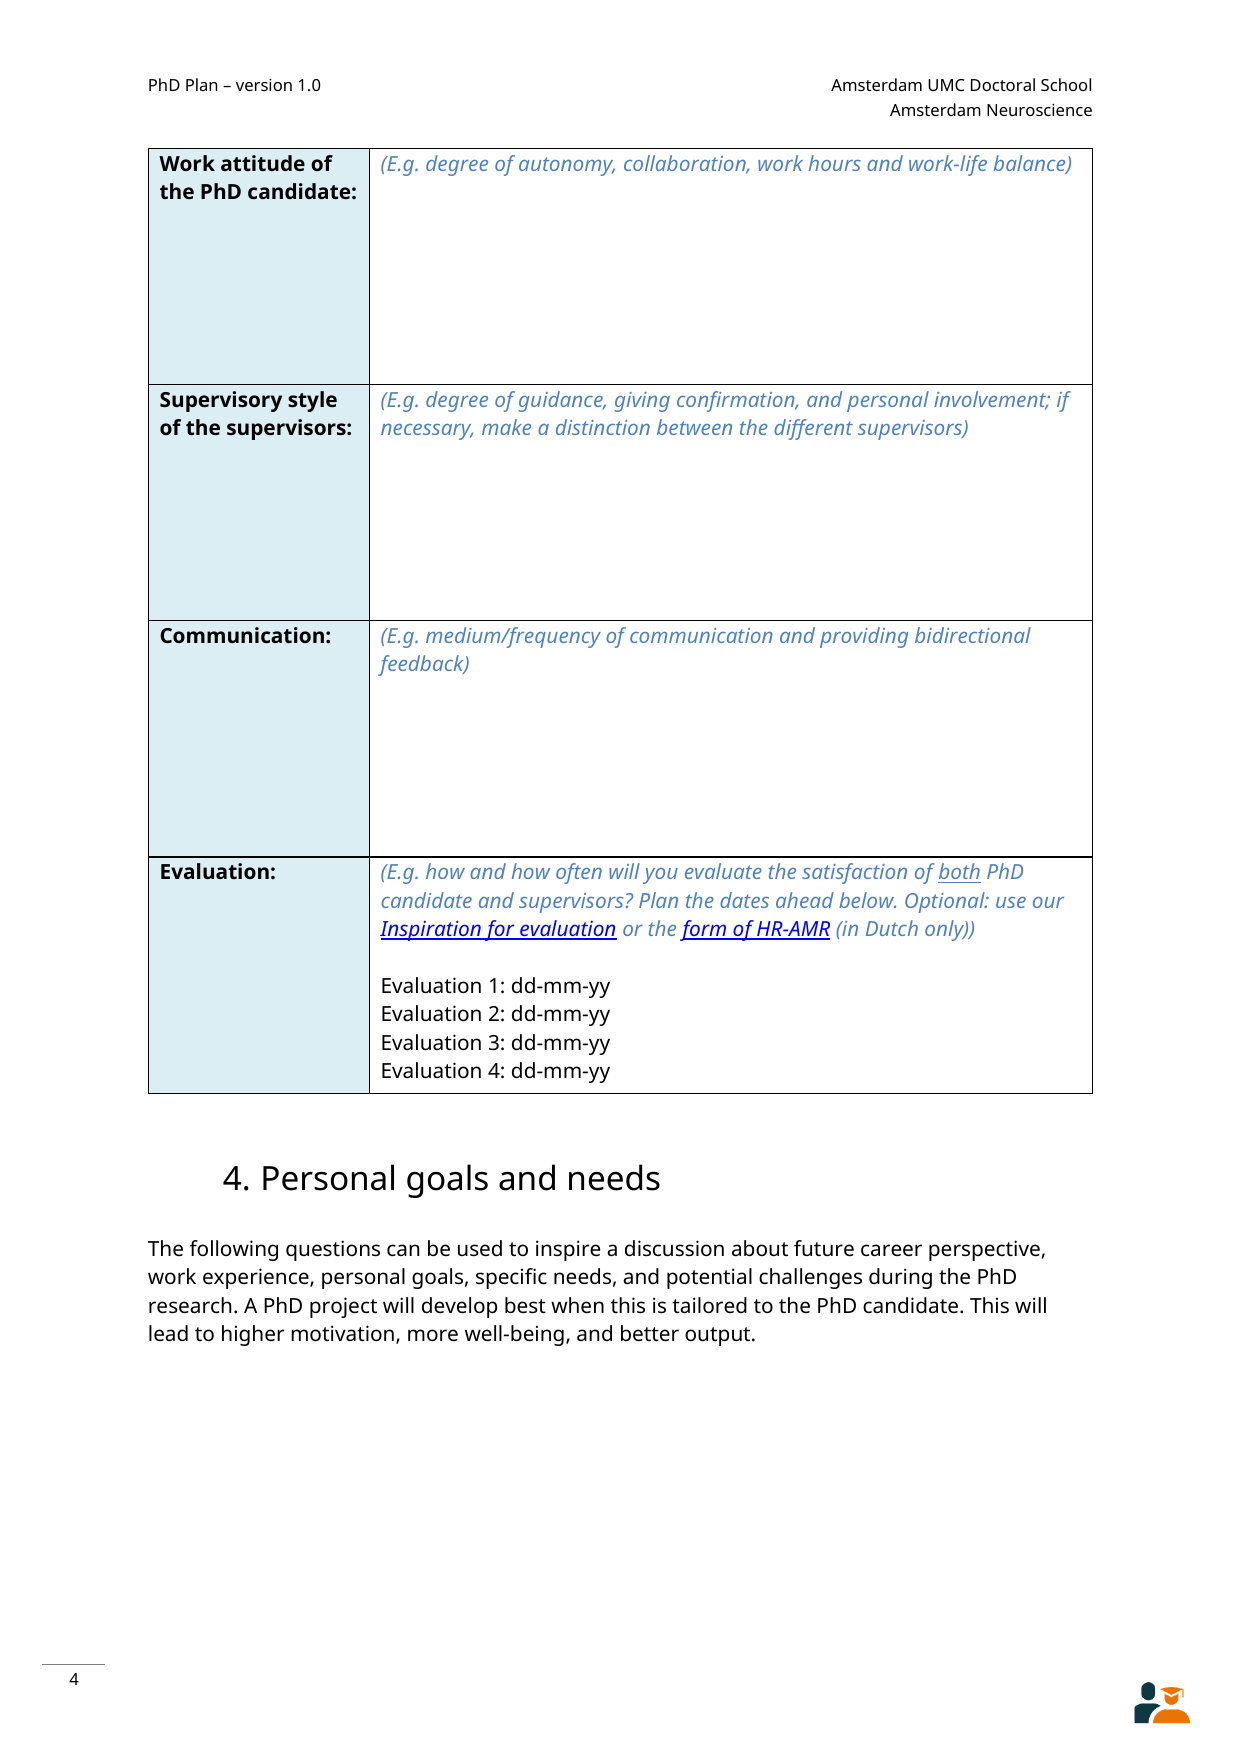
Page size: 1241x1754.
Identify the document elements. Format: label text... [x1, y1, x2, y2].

table_header Work attitude of the PhD candidate: [149, 149, 369, 384]
picture [1126, 1675, 1195, 1729]
table_cell (E.g. how and how often will you evaluate the satisfaction of both PhD candidate and supervisors? Plan the dates ahead below. Optional: use our Inspiration for evaluation or the form of HR-AMR (in Dutch only)) Evaluation 1: dd-mm-yy Evaluation 2: dd-mm-yy Evaluation 3: dd-mm-yy Evaluation 4: dd-mm-yy [370, 858, 1092, 1093]
subtitle Personal goals and needs [223, 1155, 1093, 1200]
table_cell Supervisory style of the supervisors: [149, 385, 369, 620]
table_cell (E.g. medium/frequency of communication and providing bidirectional feedback) [370, 621, 1092, 856]
table_cell Communication: [149, 621, 369, 856]
table_cell Evaluation: [149, 858, 369, 1093]
table_header (E.g. degree of autonomy, collaboration, work hours and work-life balance) [370, 149, 1092, 384]
text The following questions can be used to inspire a discussion about future career perspective, work experience, personal goals, specific needs, and potential challenges during the PhD research. A PhD project will develop best when this is tailored to the PhD candidate. This will lead to higher motivation, more well-being, and better output. [148, 1234, 1093, 1348]
table_cell (E.g. degree of guidance, giving confirmation, and personal involvement; if necessary, make a distinction between the different supervisors) [370, 385, 1092, 620]
